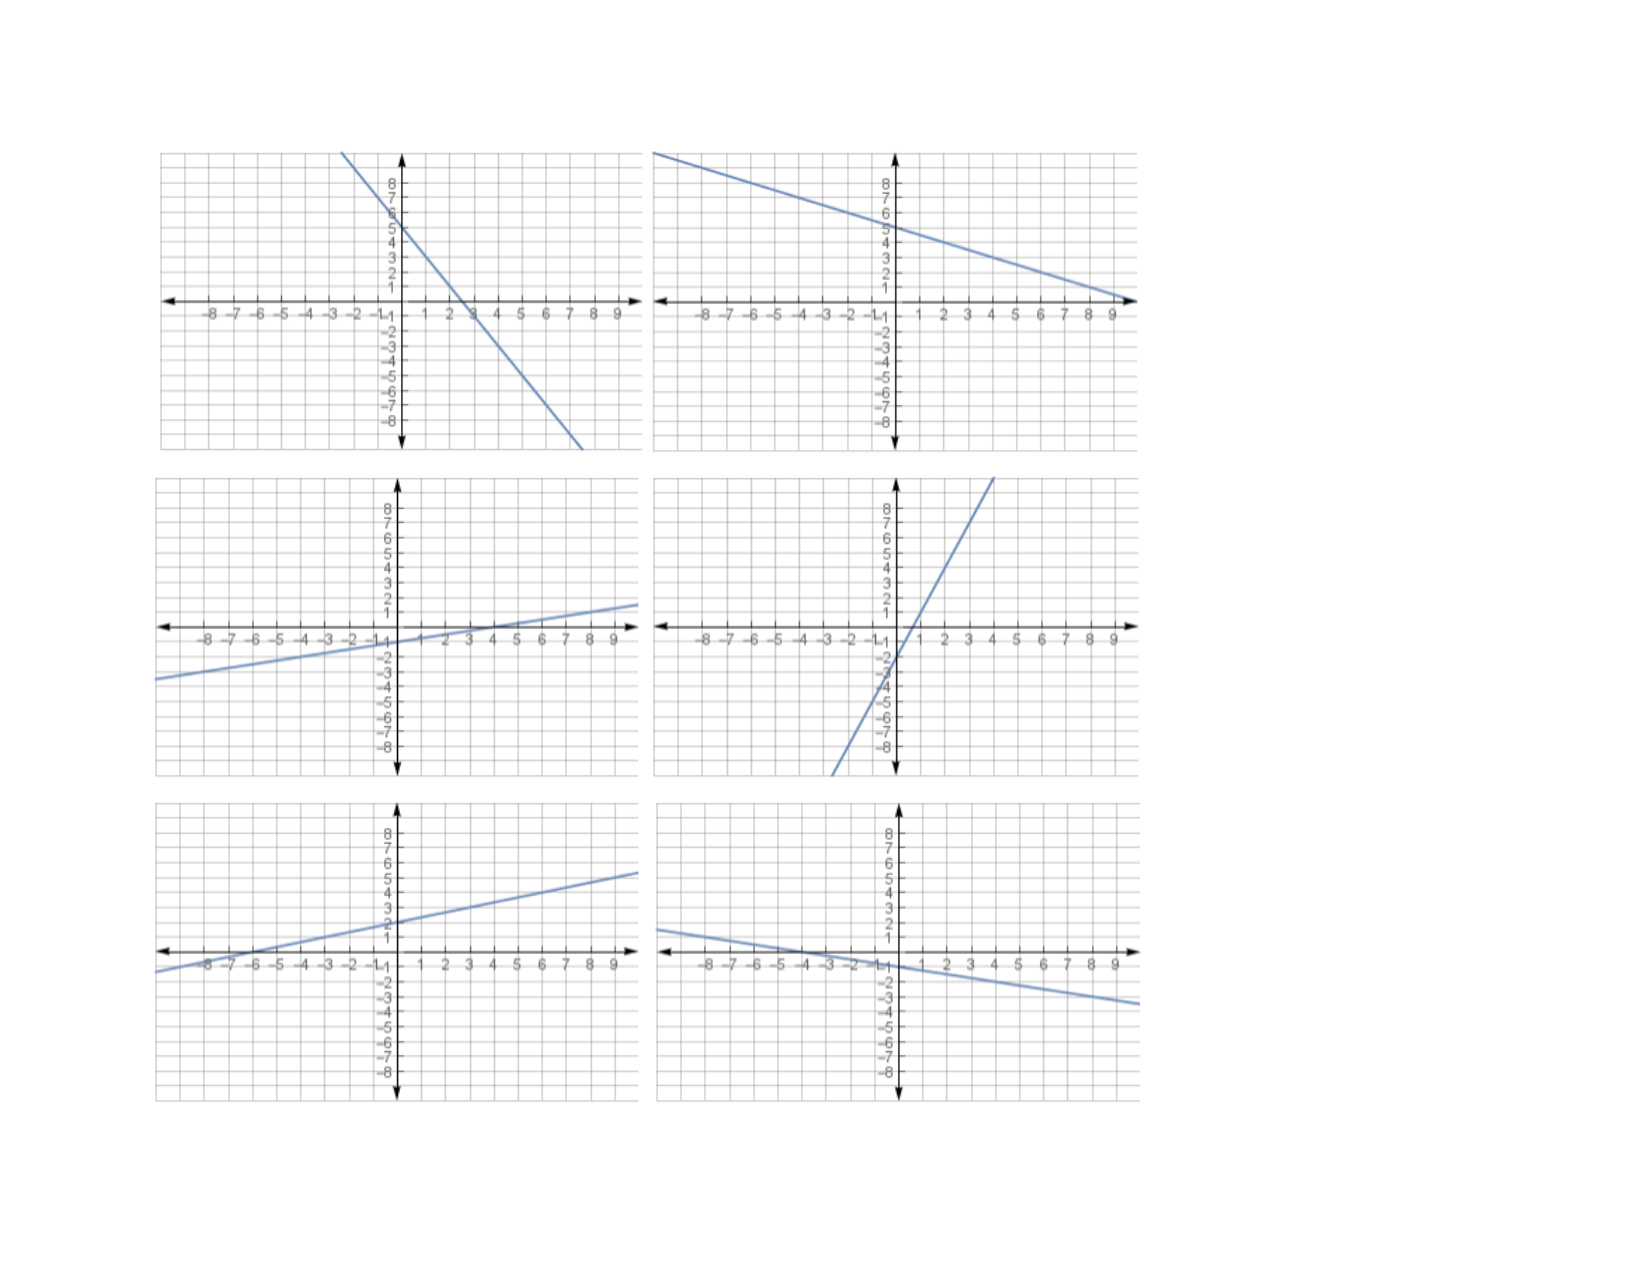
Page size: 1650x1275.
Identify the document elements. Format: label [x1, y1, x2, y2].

picture [648, 475, 1143, 781]
picture [155, 150, 645, 456]
picture [649, 150, 1143, 456]
picture [150, 799, 647, 1106]
picture [651, 799, 1150, 1106]
picture [150, 475, 644, 781]
